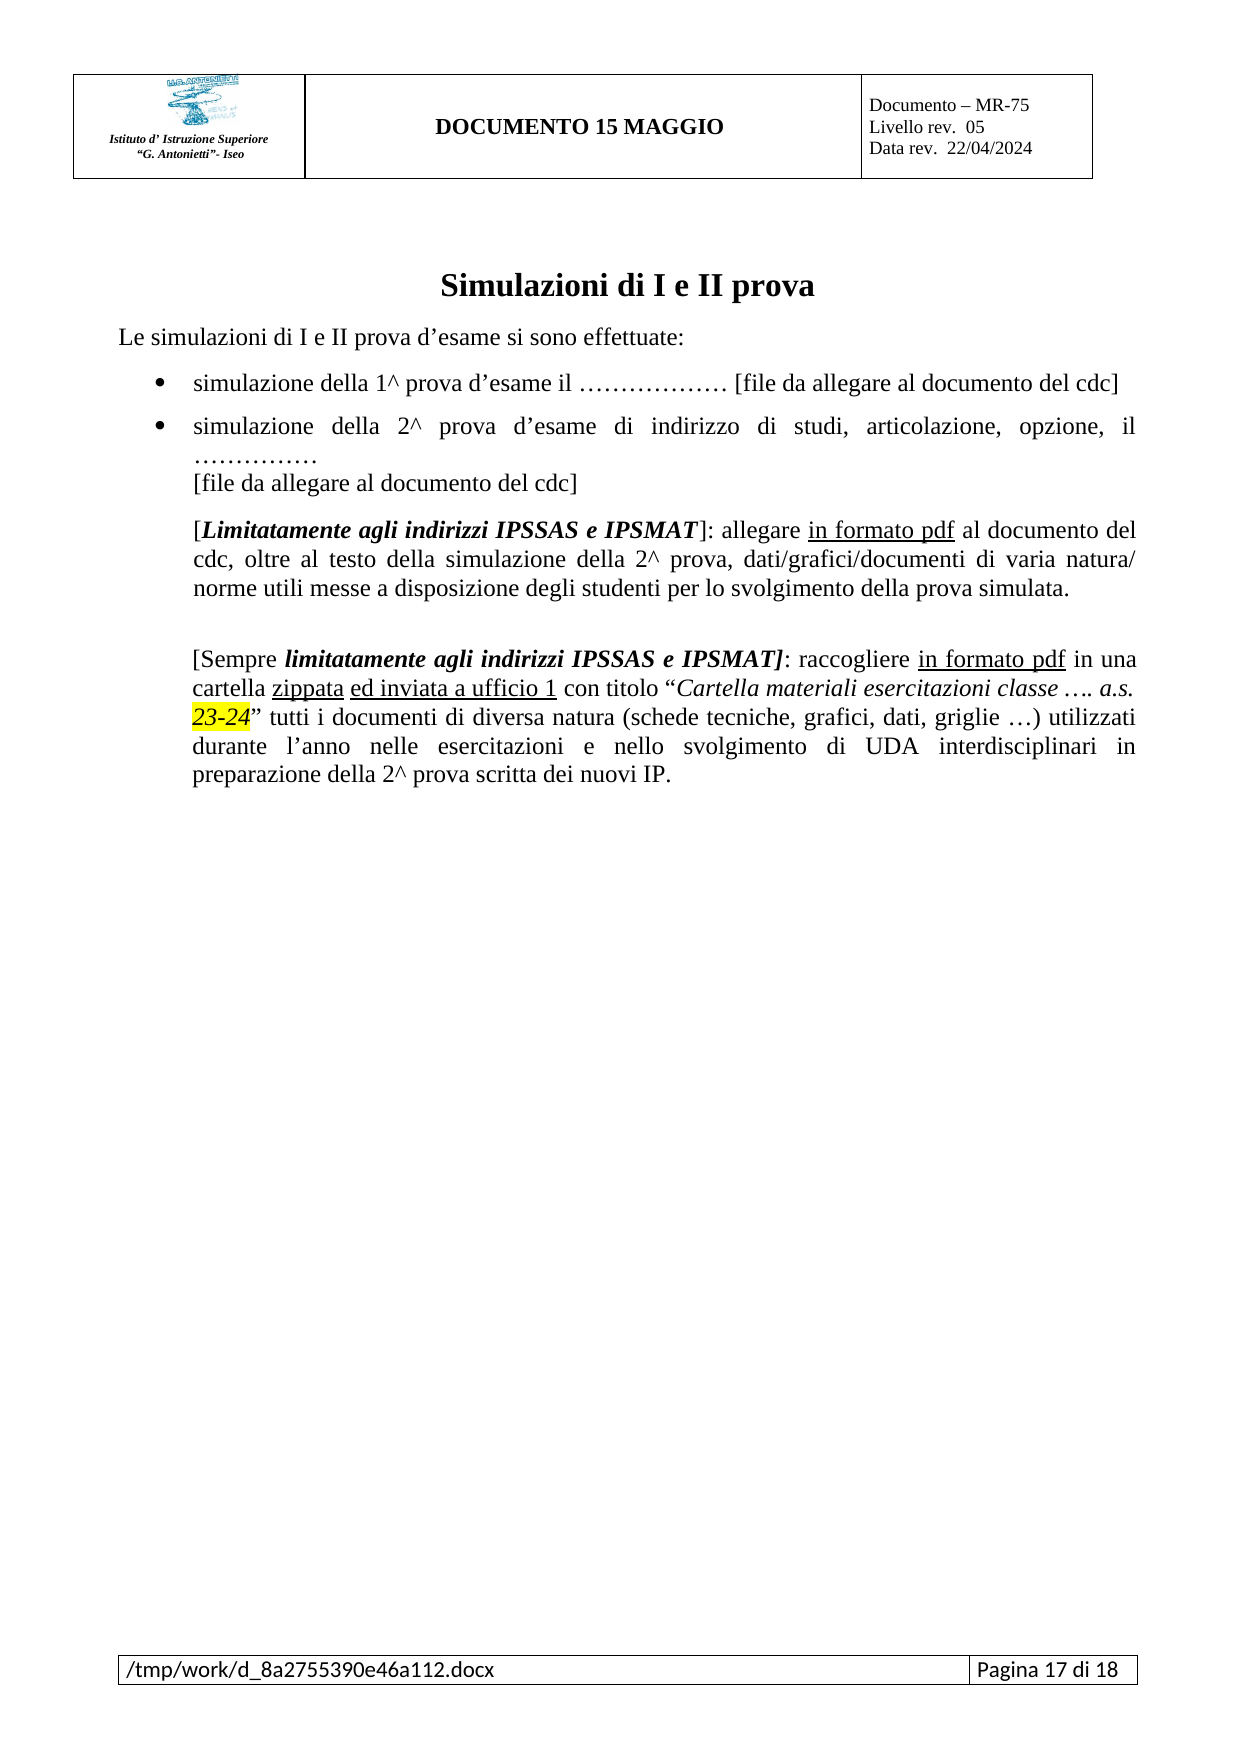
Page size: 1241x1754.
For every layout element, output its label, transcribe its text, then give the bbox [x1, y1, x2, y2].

text [Sempre limitatamente agli indirizzi IPSSAS e IPSMAT]: raccogliere in formato pdf in una cartella zippata ed inviata a ufficio 1 con titolo “Cartella materiali esercitazioni classe …. a.s. 23-24” tutti i documenti di diversa natura (schede tecniche, grafici, dati, griglie …) utilizzati durante l’anno nelle esercitazioni e nello svolgimento di UDA interdisciplinari in preparazione della 2^ prova scritta dei nuovi IP. [192, 644, 1137, 788]
list [file da allegare al documento del cdc] [193, 468, 1137, 497]
list [Limitatamente agli indirizzi IPSSAS e IPSMAT]: allegare in formato pdf al documento del cdc, oltre al testo della simulazione della 2^ prova, dati/grafici/documenti di varia natura/ norme utili messe a disposizione degli studenti per lo svolgimento della prova simulata. [193, 515, 1137, 601]
picture [166, 75, 239, 126]
list simulazione della 2^ prova d’esame di indirizzo di studi, articolazione, opzione, il …………… [156, 411, 1137, 468]
text Le simulazioni di I e II prova d’esame si sono effettuate: [118, 322, 1137, 351]
subtitle Simulazioni di I e II prova [118, 265, 1137, 303]
list simulazione della 1^ prova d’esame il ……………… [file da allegare al documento del cdc] [156, 368, 1137, 397]
